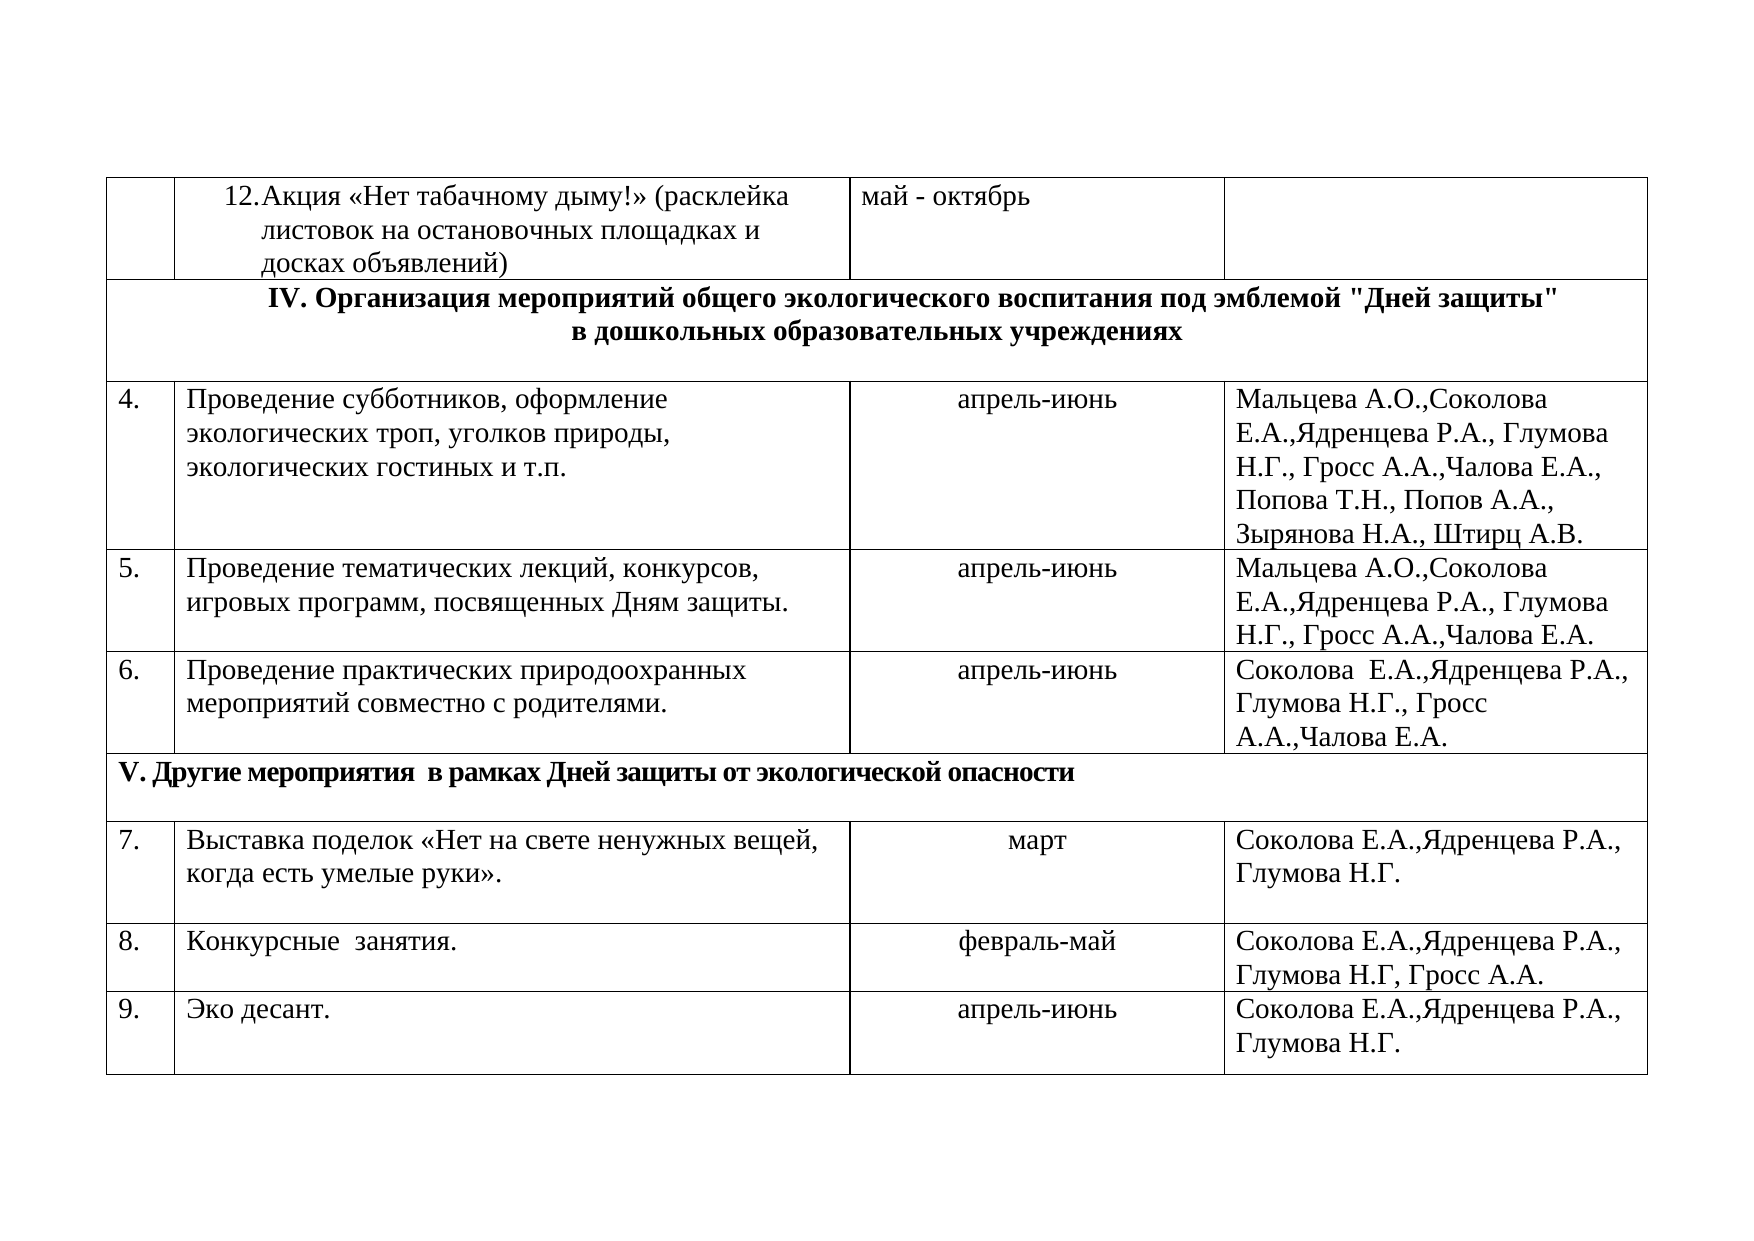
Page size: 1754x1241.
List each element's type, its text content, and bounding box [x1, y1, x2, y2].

table_cell апрель-июнь [851, 652, 1224, 753]
table_cell 9. [107, 992, 174, 1074]
table_cell 7. [107, 822, 174, 922]
table_cell Соколова Е.А.,Ядренцева Р.А., Глумова Н.Г., Гросс А.А.,Чалова Е.А. [1225, 652, 1647, 753]
table_cell Проведение тематических лекций, конкурсов, игровых программ, посвященных Дням защиты. [175, 550, 849, 651]
table_cell 4. [107, 382, 174, 549]
table_cell февраль-май [851, 924, 1224, 991]
table_cell Соколова Е.А.,Ядренцева Р.А., Глумова Н.Г. [1225, 992, 1647, 1074]
table_cell апрель-июнь [851, 992, 1224, 1074]
table_cell апрель-июнь [851, 382, 1224, 549]
table_cell Проведение практических природоохранных мероприятий совместно с родителями. [175, 652, 849, 753]
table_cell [851, 178, 1224, 279]
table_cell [175, 178, 849, 279]
table_cell Эко десант. [175, 992, 849, 1074]
table_cell Соколова Е.А.,Ядренцева Р.А., Глумова Н.Г. [1225, 822, 1647, 922]
table_cell IV. Организация мероприятий общего экологического воспитания под эмблемой "Дней защиты" в дошкольных образовательных учреждениях [107, 280, 1647, 381]
table_cell V. Другие мероприятия в рамках Дней защиты от экологической опасности [107, 754, 1647, 821]
table_cell 3. [107, 178, 174, 279]
table_cell Конкурсные занятия. [175, 924, 849, 991]
table_cell Выставка поделок «Нет на свете ненужных вещей, когда есть умелые руки». [175, 822, 849, 922]
table_cell Проведение субботников, оформление экологических троп, уголков природы, экологических гостиных и т.п. [175, 382, 849, 549]
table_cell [1225, 178, 1647, 279]
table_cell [1225, 924, 1647, 991]
table_cell март [851, 822, 1224, 922]
table_cell Мальцева А.О.,Соколова Е.А.,Ядренцева Р.А., Глумова Н.Г., Гросс А.А.,Чалова Е.А., Попова Т.Н., Попов А.А., Зырянова Н.А., Штирц А.В. [1225, 382, 1647, 549]
table_cell 6. [107, 652, 174, 753]
table_cell 5. [107, 550, 174, 651]
table_cell 8. [107, 924, 174, 991]
table_cell апрель-июнь [851, 550, 1224, 651]
table_cell Мальцева А.О.,Соколова Е.А.,Ядренцева Р.А., Глумова Н.Г., Гросс А.А.,Чалова Е.А. [1225, 550, 1647, 651]
